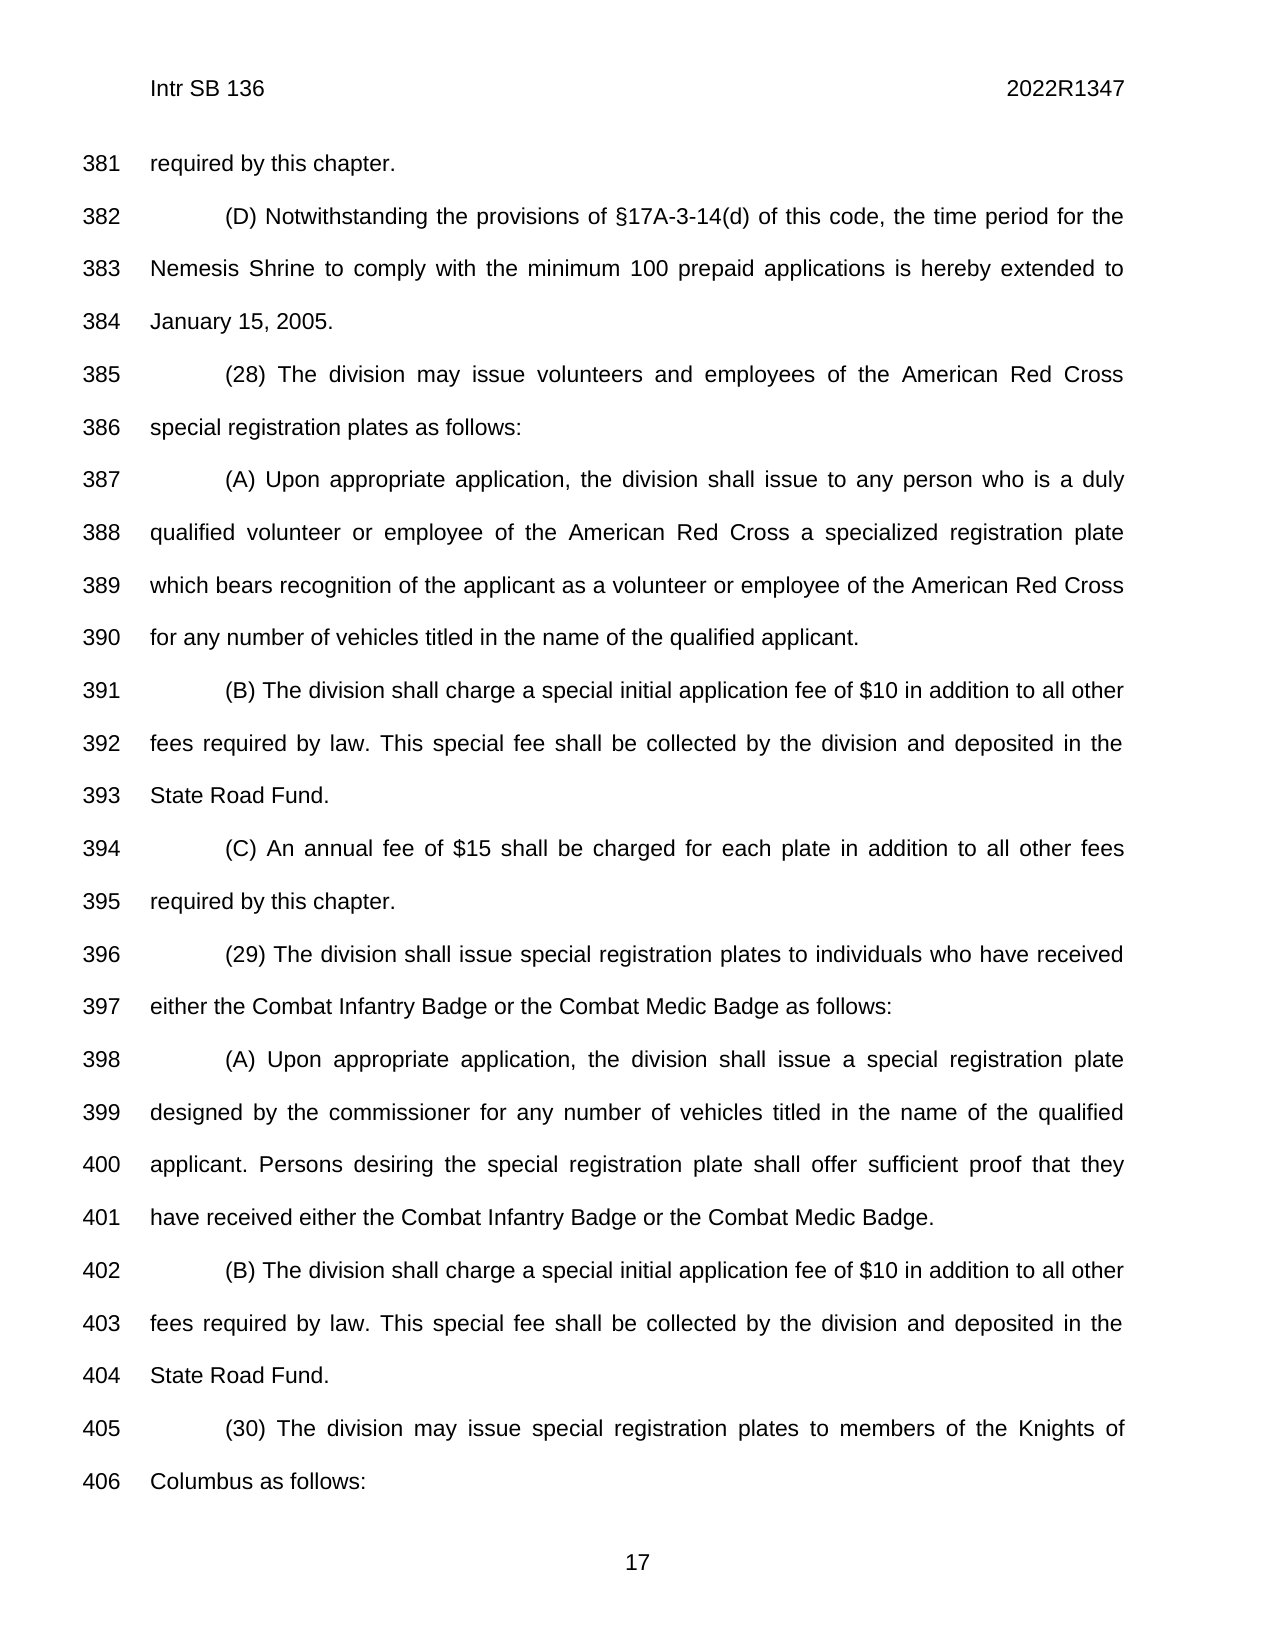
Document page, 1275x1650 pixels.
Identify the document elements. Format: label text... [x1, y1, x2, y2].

text (A) Upon appropriate application, the division shall issue a special registration plate designed by the commissioner for any number of vehicles titled in the name of the qualified applicant. Persons desiring the special registration plate shall offer sufficient proof that they have received either the Combat Infantry Badge or the Combat Medic Badge. [150, 1046, 1125, 1231]
text (28) The division may issue volunteers and employees of the American Red Cross special registration plates as follows: [150, 361, 1125, 440]
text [150, 150, 1125, 176]
text (30) The division may issue special registration plates to members of the Knights of Columbus as follows: [150, 1415, 1125, 1494]
text (D) Notwithstanding the provisions of §17A-3-14(d) of this code, the time period for the Nemesis Shrine to comply with the minimum 100 prepaid applications is hereby extended to January 15, 2005. [150, 203, 1125, 334]
text (A) Upon appropriate application, the division shall issue to any person who is a duly qualified volunteer or employee of the American Red Cross a specialized registration plate which bears recognition of the applicant as a volunteer or employee of the American Red Cross for any number of vehicles titled in the name of the qualified applicant. [150, 466, 1125, 651]
text (C) An annual fee of $15 shall be charged for each plate in addition to all other fees required by this chapter. [150, 835, 1125, 914]
text (29) The division shall issue special registration plates to individuals who have received either the Combat Infantry Badge or the Combat Medic Badge as follows: [150, 941, 1125, 1020]
